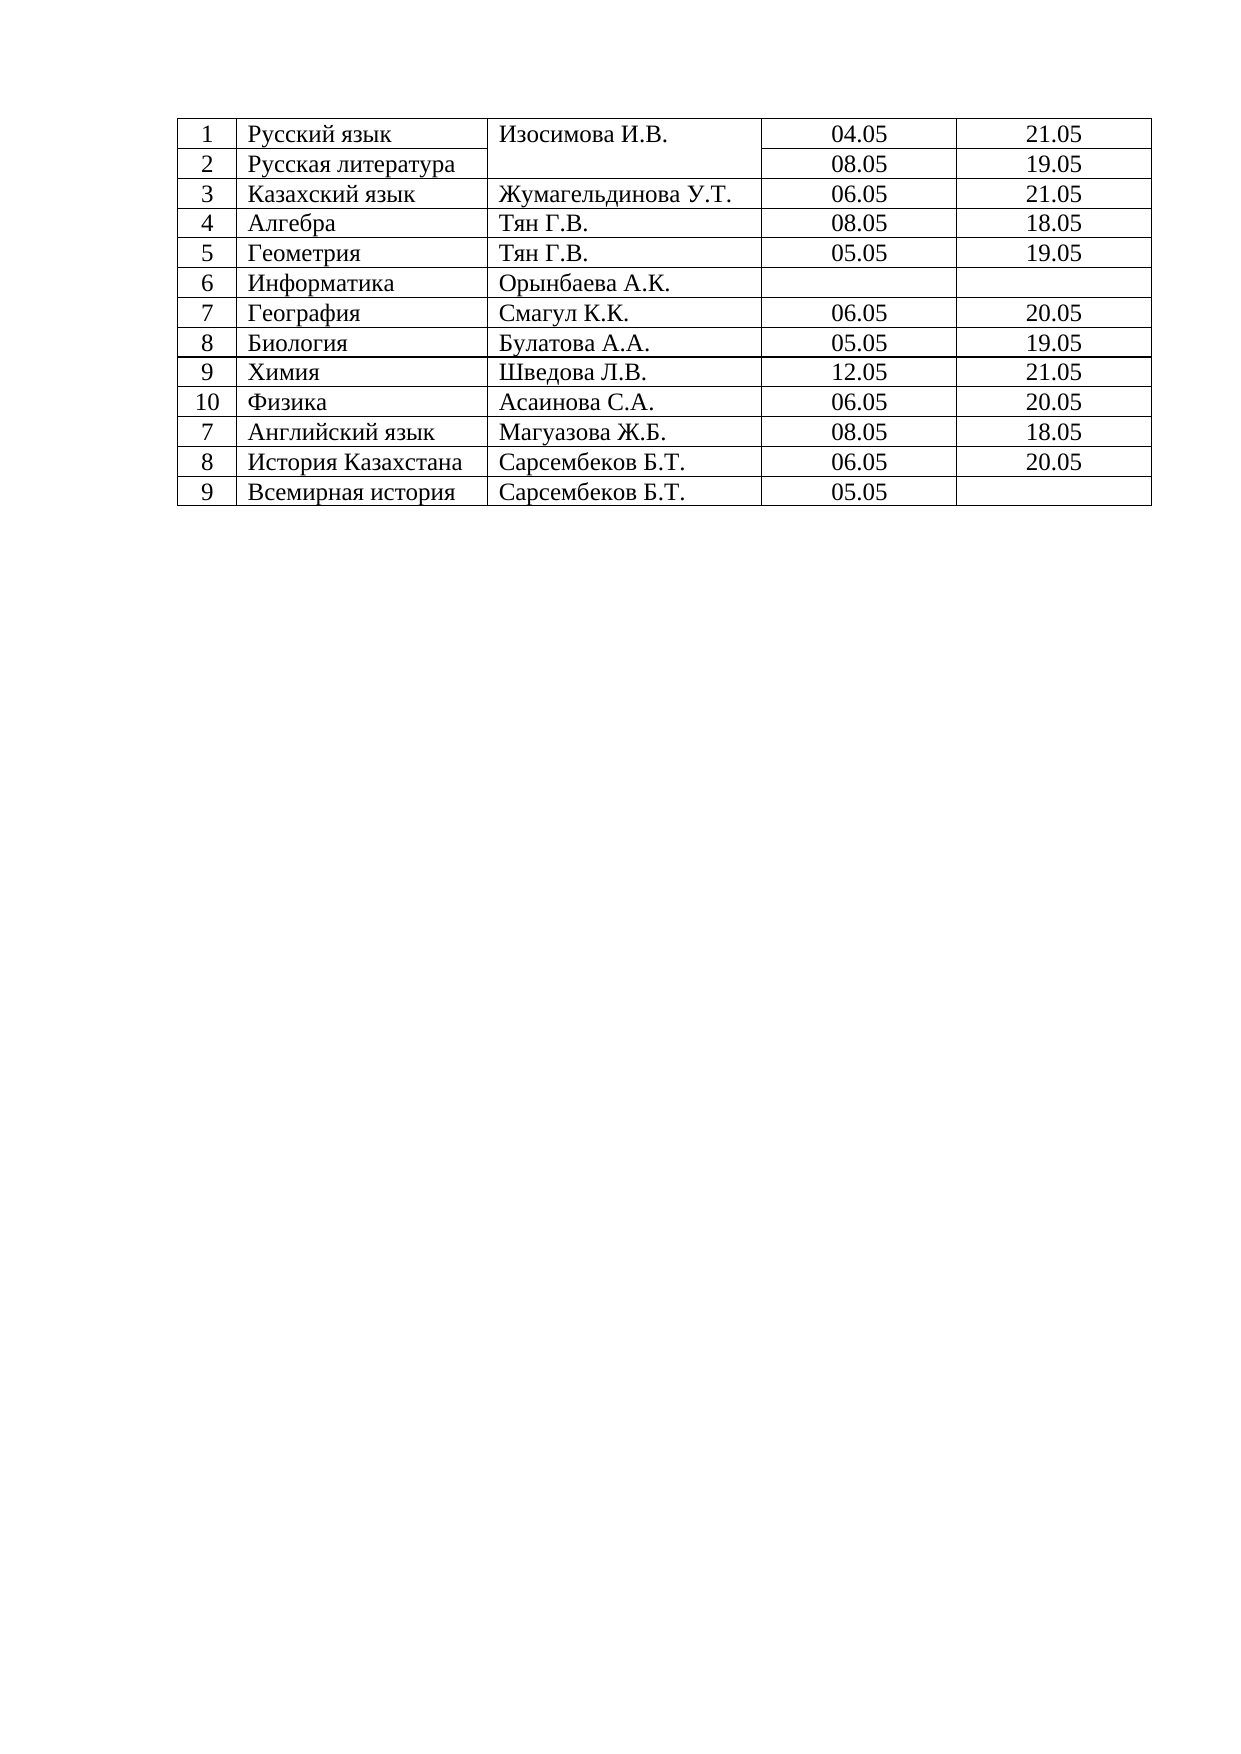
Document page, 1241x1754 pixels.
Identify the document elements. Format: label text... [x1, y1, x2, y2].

table_cell 04.05 [762, 119, 956, 148]
table_cell Русский язык [237, 119, 487, 148]
table_cell 08.05 [762, 149, 956, 178]
table_cell 4 [178, 209, 236, 237]
table_cell 1 [178, 119, 236, 148]
table_cell 8 [178, 447, 236, 476]
table_cell 18.05 [957, 209, 1151, 237]
table_cell 05.05 [762, 477, 956, 505]
table_cell Тян Г.В. [488, 209, 761, 237]
table_cell География [237, 298, 487, 327]
table_cell Физика [237, 387, 487, 416]
table_cell 08.05 [762, 417, 956, 446]
table_cell 9 [178, 477, 236, 505]
table_cell Биология [237, 328, 487, 356]
table_cell Булатова А.А. [488, 328, 761, 356]
table_cell Всемирная история [237, 477, 487, 505]
table_cell 3 [178, 179, 236, 207]
table_cell Сарсембеков Б.Т. [488, 447, 761, 476]
table_cell Тян Г.В. [488, 238, 761, 267]
table_cell Смагул К.К. [488, 298, 761, 327]
table_cell 18.05 [957, 417, 1151, 446]
table_cell Химия [237, 358, 487, 386]
table_cell 05.05 [762, 328, 956, 356]
table_cell Шведова Л.В. [488, 358, 761, 386]
table_cell 21.05 [957, 358, 1151, 386]
table_cell 19.05 [957, 238, 1151, 267]
table_cell [957, 477, 1151, 505]
table_cell Английский язык [237, 417, 487, 446]
table_cell 20.05 [957, 387, 1151, 416]
table_cell 20.05 [957, 298, 1151, 327]
table_cell Сарсембеков Б.Т. [488, 477, 761, 505]
table_cell 8 [178, 328, 236, 356]
table_cell История Казахстана [237, 447, 487, 476]
table_cell 06.05 [762, 179, 956, 207]
table_cell [957, 268, 1151, 297]
table_cell 2 [178, 149, 236, 178]
table_cell Асаинова С.А. [488, 387, 761, 416]
table_cell 20.05 [957, 447, 1151, 476]
table_cell 06.05 [762, 387, 956, 416]
table_cell Казахский язык [237, 179, 487, 207]
table_cell [762, 268, 956, 297]
table_cell Орынбаева А.К. [488, 268, 761, 297]
table_cell 12.05 [762, 358, 956, 386]
table_cell 10 [178, 387, 236, 416]
table_cell 5 [178, 238, 236, 267]
table_cell Магуазова Ж.Б. [488, 417, 761, 446]
table_cell Русская литература [237, 149, 487, 178]
table_cell Алгебра [237, 209, 487, 237]
table_cell Геометрия [237, 238, 487, 267]
table_cell 6 [178, 268, 236, 297]
table_cell 7 [178, 298, 236, 327]
table_cell 19.05 [957, 149, 1151, 178]
table_cell 05.05 [762, 238, 956, 267]
table_cell 06.05 [762, 298, 956, 327]
table_cell 9 [178, 358, 236, 386]
table_cell 19.05 [957, 328, 1151, 356]
table_cell 21.05 [957, 179, 1151, 207]
table_cell Изосимова И.В. [488, 119, 761, 178]
table_cell 06.05 [762, 447, 956, 476]
table_cell 21.05 [957, 119, 1151, 148]
table_cell Жумагельдинова У.Т. [488, 179, 761, 207]
table_cell 08.05 [762, 209, 956, 237]
table_cell Информатика [237, 268, 487, 297]
table_cell 7 [178, 417, 236, 446]
